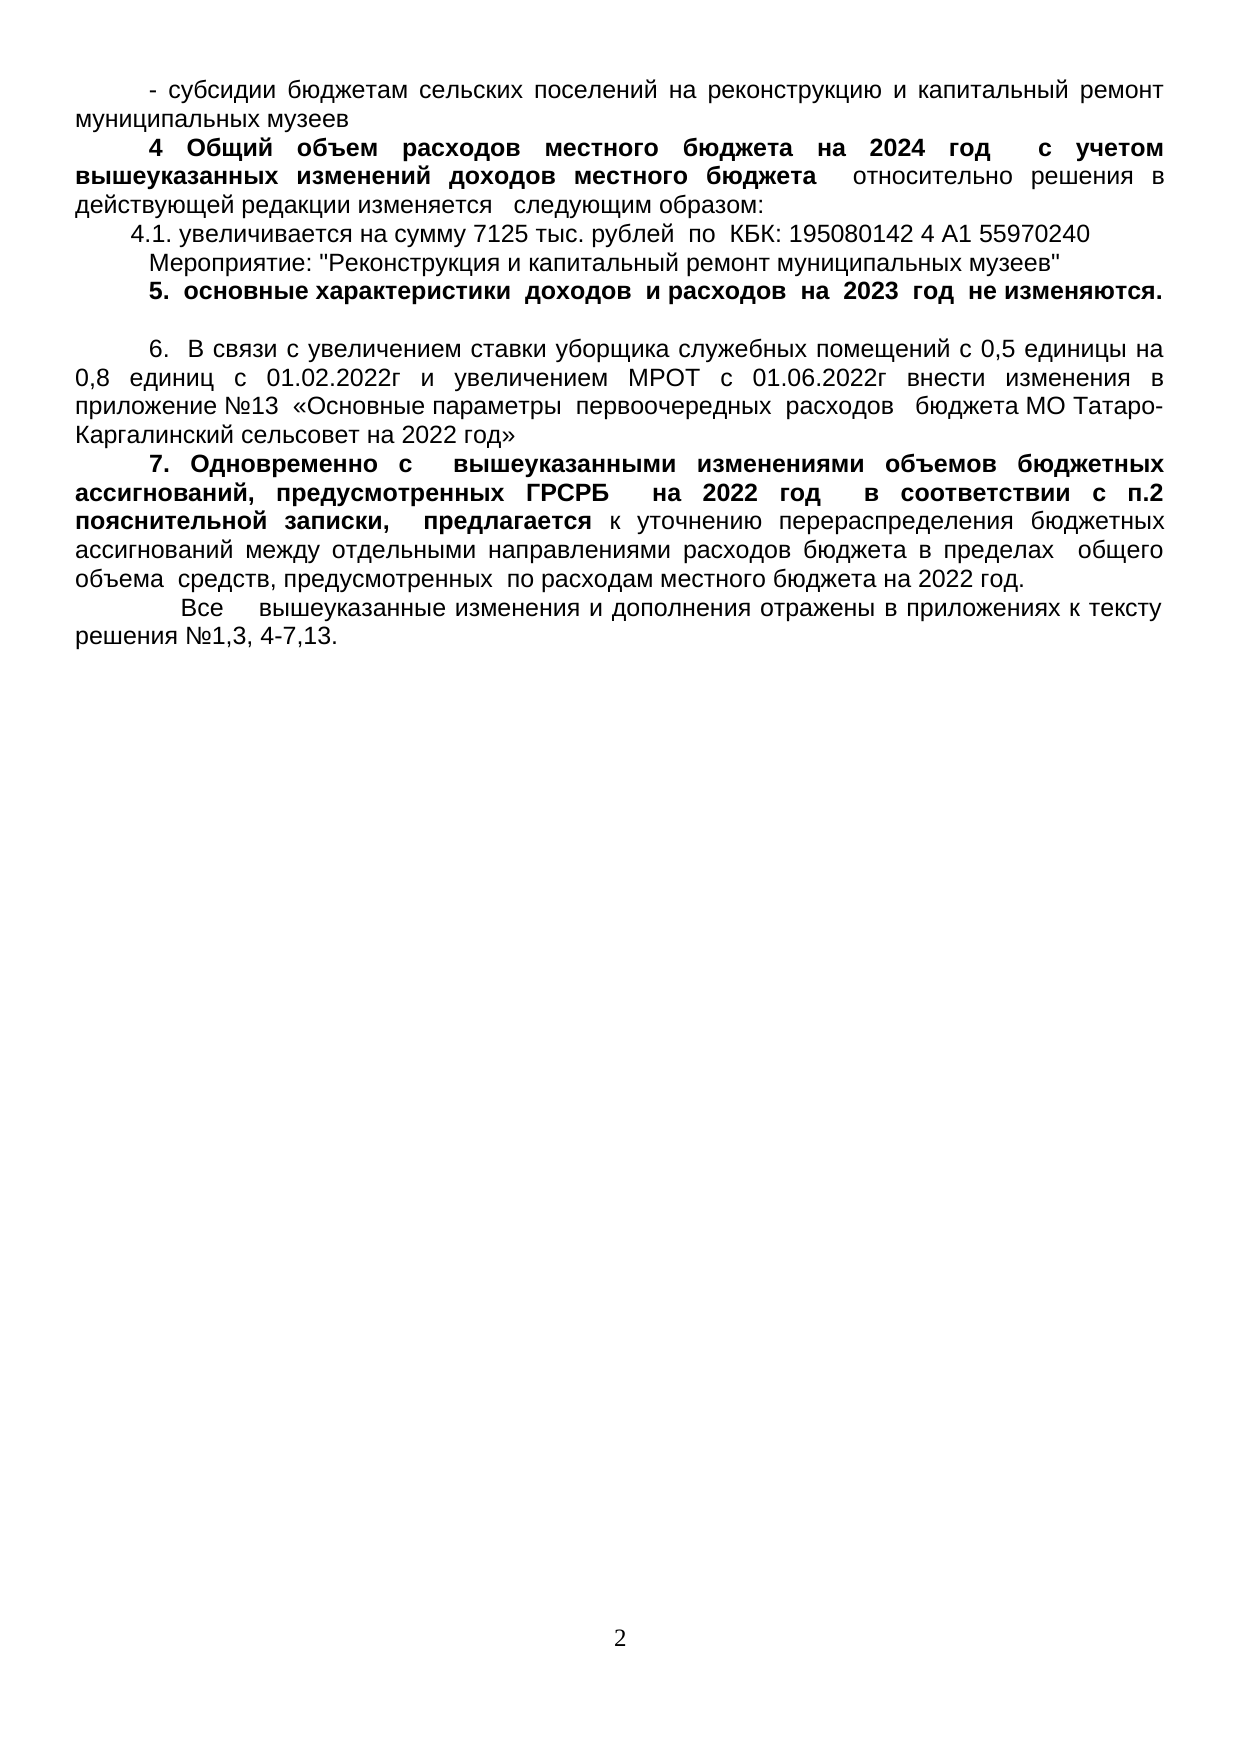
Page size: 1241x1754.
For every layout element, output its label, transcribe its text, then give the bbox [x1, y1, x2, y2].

text 5. основные характеристики доходов и расходов на 2023 год не изменяются. [75, 276, 1165, 305]
text 7. Одновременно с вышеуказанными изменениями объемов бюджетных ассигнований, предусмотренных ГРСРБ на 2022 год в соответствии с п.2 пояснительной записки, предлагается к уточнению перераспределения бюджетных ассигнований между отдельными направлениями расходов бюджета в пределах общего объема средств, предусмотренных по расходам местного бюджета на 2022 год. [75, 449, 1165, 592]
text 6. В связи с увеличением ставки уборщика служебных помещений с 0,5 единицы на 0,8 единиц с 01.02.2022г и увеличением МРОТ с 01.06.2022г внести изменения в приложение №13 «Основные параметры первоочередных расходов бюджета МО Татаро-Каргалинский сельсовет на 2022 год» [75, 334, 1165, 449]
text - субсидии бюджетам сельских поселений на реконструкцию и капитальный ремонт муниципальных музеев [75, 75, 1165, 132]
text Все вышеуказанные изменения и дополнения отражены в приложениях к тексту решения №1,3, 4-7,13. [75, 592, 1165, 650]
text 4.1. увеличивается на сумму 7125 тыс. рублей по КБК: 195080142 4 А1 55970240 [75, 219, 1165, 247]
text 4 Общий объем расходов местного бюджета на 2024 год с учетом вышеуказанных изменений доходов местного бюджета относительно решения в действующей редакции изменяется следующим образом: [75, 132, 1165, 219]
text Мероприятие: "Реконструкция и капитальный ремонт муниципальных музеев" [75, 247, 1165, 276]
